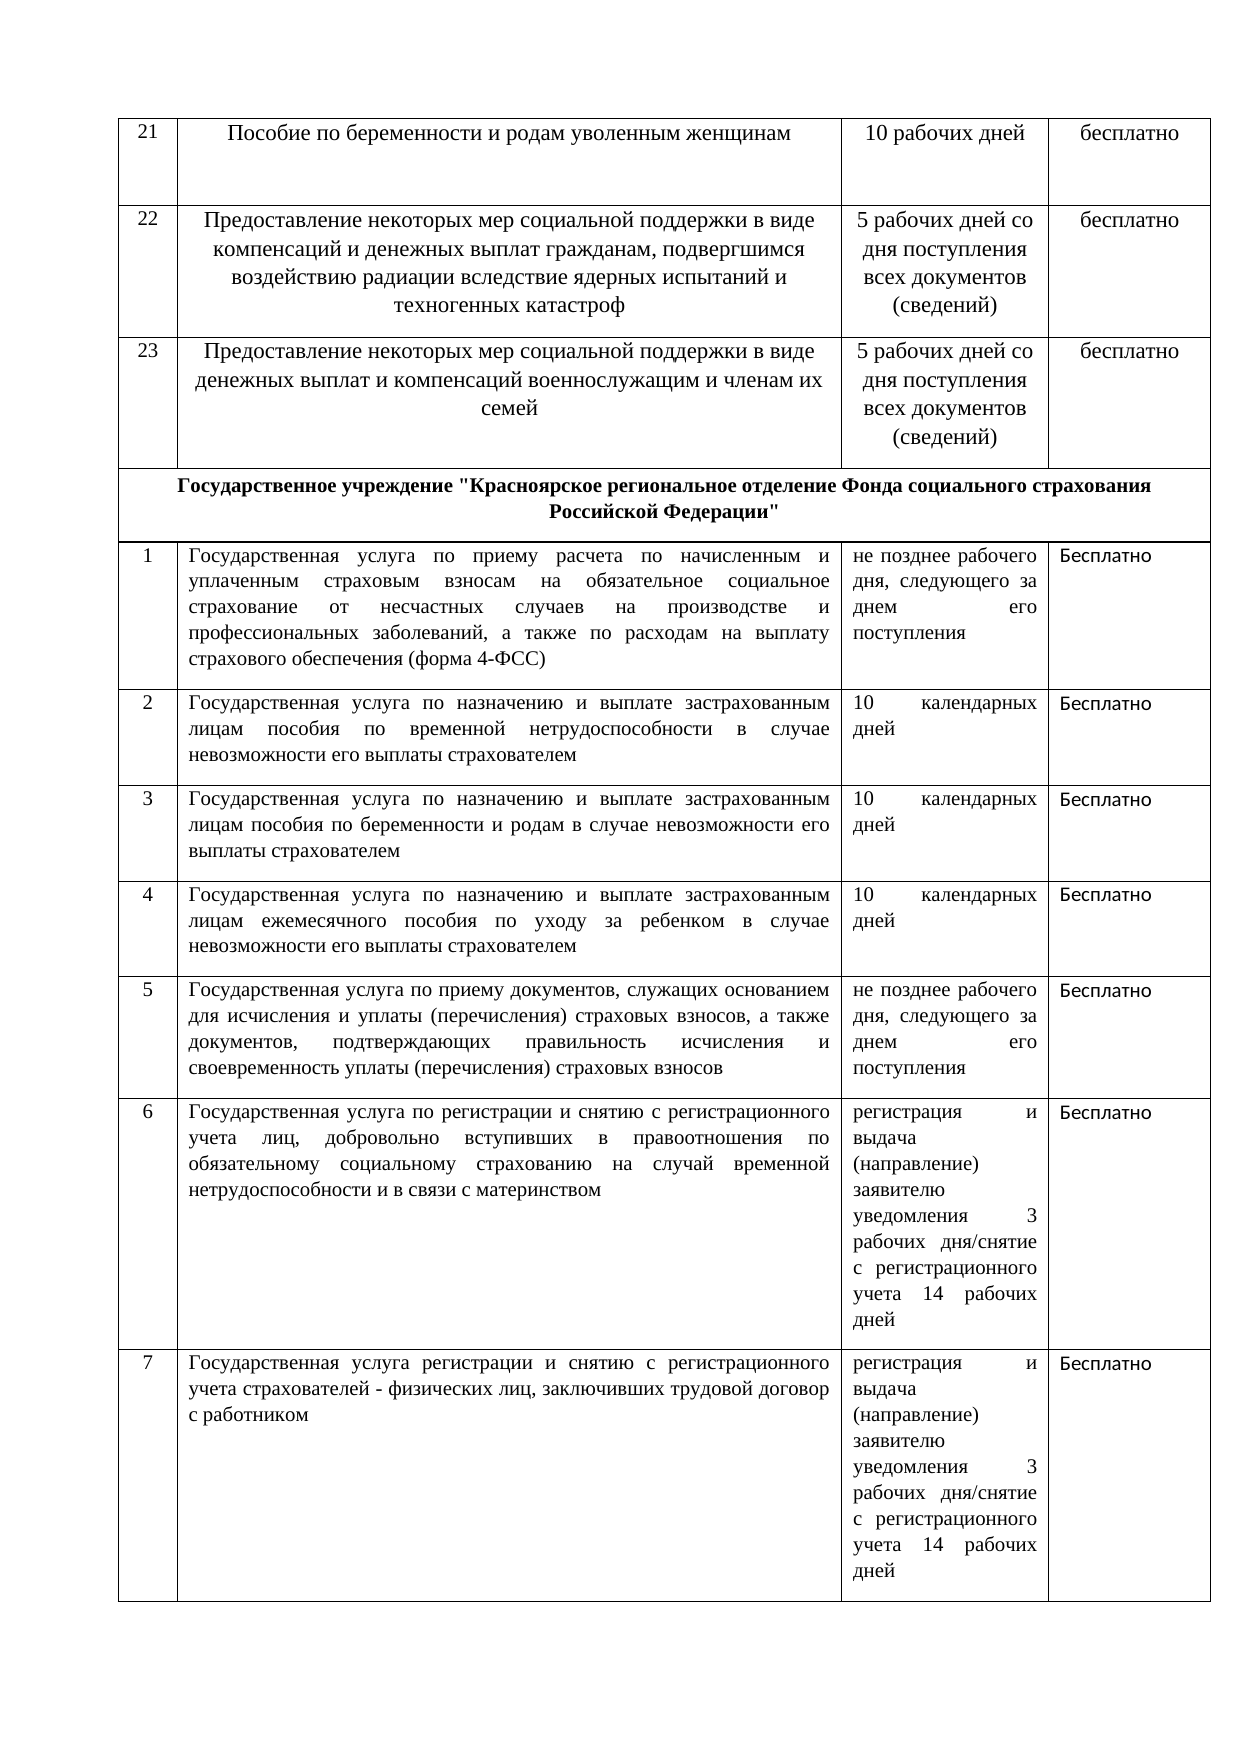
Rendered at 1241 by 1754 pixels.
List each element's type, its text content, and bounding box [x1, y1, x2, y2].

table_cell бесплатно [1049, 206, 1210, 337]
table_cell Государственная услуга по приему документов, служащих основанием для исчисления и уплаты (перечисления) страховых взносов, а также документов, подтверждающих правильность исчисления и своевременность уплаты (перечисления) страховых взносов [178, 977, 841, 1098]
table_cell 10 календарных дней [842, 786, 1048, 881]
table_cell 22 [119, 206, 177, 337]
table_cell Пособие по беременности и родам уволенным женщинам [178, 119, 841, 205]
table_cell 2 [119, 690, 177, 785]
table_cell 6 [119, 1099, 177, 1349]
table_cell 10 рабочих дней [842, 119, 1048, 205]
table_cell Государственная услуга по назначению и выплате застрахованным лицам ежемесячного пособия по уходу за ребенком в случае невозможности его выплаты страхователем [178, 882, 841, 976]
table_cell не позднее рабочего дня, следующего за днем его поступления [842, 543, 1048, 689]
table_cell 21 [119, 119, 177, 205]
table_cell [842, 1350, 1048, 1601]
table_cell 4 [119, 882, 177, 976]
table_cell Бесплатно [1049, 882, 1210, 976]
table_cell Государственная услуга по назначению и выплате застрахованным лицам пособия по беременности и родам в случае невозможности его выплаты страхователем [178, 786, 841, 881]
table_cell Государственная услуга по регистрации и снятию с регистрационного учета лиц, добровольно вступивших в правоотношения по обязательному социальному страхованию на случай временной нетрудоспособности и в связи с материнством [178, 1099, 841, 1349]
table_cell бесплатно [1049, 119, 1210, 205]
table_cell Государственная услуга по приему расчета по начисленным и уплаченным страховым взносам на обязательное социальное страхование от несчастных случаев на производстве и профессиональных заболеваний, а также по расходам на выплату страхового обеспечения (форма 4-ФСС) [178, 543, 841, 689]
table_cell 1 [119, 543, 177, 689]
table_cell регистрация и выдача (направление) заявителю уведомления 3 рабочих дня/снятие с регистрационного учета 14 рабочих дней [842, 1099, 1048, 1349]
table_cell Бесплатно [1049, 690, 1210, 785]
table_cell 5 рабочих дней со дня поступления всех документов (сведений) [842, 338, 1048, 468]
table_cell Бесплатно [1049, 977, 1210, 1098]
table_cell 10 календарных дней [842, 882, 1048, 976]
table_cell бесплатно [1049, 338, 1210, 468]
table_cell 23 [119, 338, 177, 468]
table_cell Предоставление некоторых мер социальной поддержки в виде денежных выплат и компенсаций военнослужащим и членам их семей [178, 338, 841, 468]
table_cell 3 [119, 786, 177, 881]
table_cell 7 [119, 1350, 177, 1601]
table_cell Бесплатно [1049, 1350, 1210, 1601]
table_cell Бесплатно [1049, 1099, 1210, 1349]
table_cell Государственное учреждение "Красноярское региональное отделение Фонда социального страхования Российской Федерации" [119, 469, 1210, 541]
table_cell Государственная услуга по назначению и выплате застрахованным лицам пособия по временной нетрудоспособности в случае невозможности его выплаты страхователем [178, 690, 841, 785]
table_cell Государственная услуга регистрации и снятию с регистрационного учета страхователей - физических лиц, заключивших трудовой договор с работником [178, 1350, 841, 1601]
table_cell 5 [119, 977, 177, 1098]
table_cell Бесплатно [1049, 786, 1210, 881]
table_cell Предоставление некоторых мер социальной поддержки в виде компенсаций и денежных выплат гражданам, подвергшимся воздействию радиации вследствие ядерных испытаний и техногенных катастроф [178, 206, 841, 337]
table_cell не позднее рабочего дня, следующего за днем его поступления [842, 977, 1048, 1098]
table_cell Бесплатно [1049, 543, 1210, 689]
table_cell 10 календарных дней [842, 690, 1048, 785]
table_cell 5 рабочих дней со дня поступления всех документов (сведений) [842, 206, 1048, 337]
